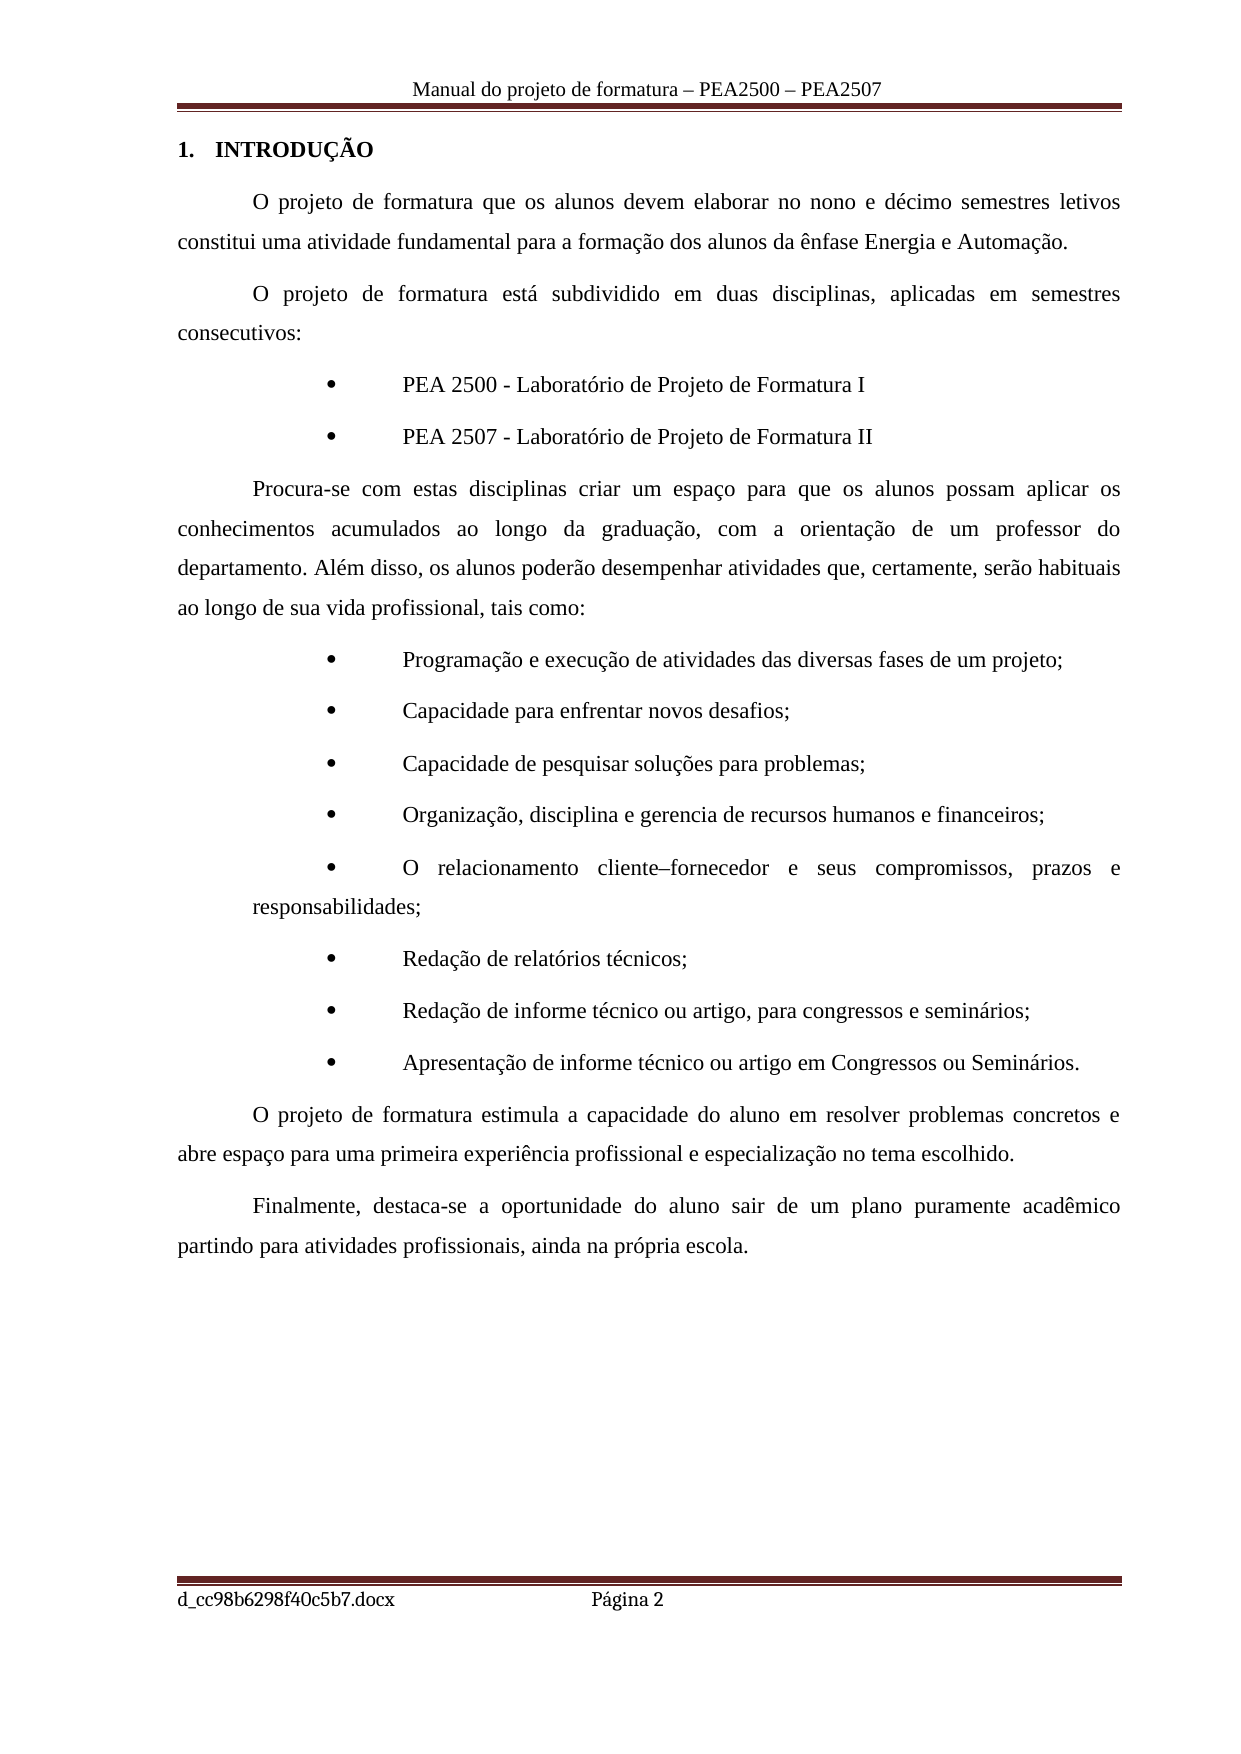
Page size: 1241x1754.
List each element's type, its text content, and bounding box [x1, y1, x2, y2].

text O projeto de formatura está subdividido em duas disciplinas, aplicadas em semestres consecutivos: [177, 280, 1122, 346]
list PEA 2500 - Laboratório de Projeto de Formatura I [252, 371, 1122, 398]
list O relacionamento cliente–fornecedor e seus compromissos, prazos e responsabilidades; [252, 853, 1122, 919]
list Capacidade para enfrentar novos desafios; [252, 698, 1122, 724]
list Programação e execução de atividades das diversas fases de um projeto; [252, 646, 1122, 672]
list PEA 2507 - Laboratório de Projeto de Formatura II [252, 423, 1122, 449]
text Finalmente, destaca-se a oportunidade do aluno sair de um plano puramente acadêmico partindo para atividades profissionais, ainda na própria escola. [177, 1192, 1122, 1258]
list Redação de relatórios técnicos; [252, 945, 1122, 971]
subtitle INTRODUÇÃO [177, 136, 1122, 163]
text O projeto de formatura estimula a capacidade do aluno em resolver problemas concretos e abre espaço para uma primeira experiência profissional e especialização no tema escolhido. [177, 1101, 1122, 1167]
text O projeto de formatura que os alunos devem elaborar no nono e décimo semestres letivos constitui uma atividade fundamental para a formação dos alunos da ênfase Energia e Automação. [177, 188, 1122, 254]
list Redação de informe técnico ou artigo, para congressos e seminários; [252, 997, 1122, 1023]
list Organização, disciplina e gerencia de recursos humanos e financeiros; [252, 802, 1122, 828]
list Apresentação de informe técnico ou artigo em Congressos ou Seminários. [252, 1049, 1122, 1075]
list Capacidade de pesquisar soluções para problemas; [252, 749, 1122, 776]
text Procura-se com estas disciplinas criar um espaço para que os alunos possam aplicar os conhecimentos acumulados ao longo da graduação, com a orientação de um professor do departamento. Além disso, os alunos poderão desempenhar atividades que, certamente, serão habituais ao longo de sua vida profissional, tais como: [177, 475, 1122, 620]
